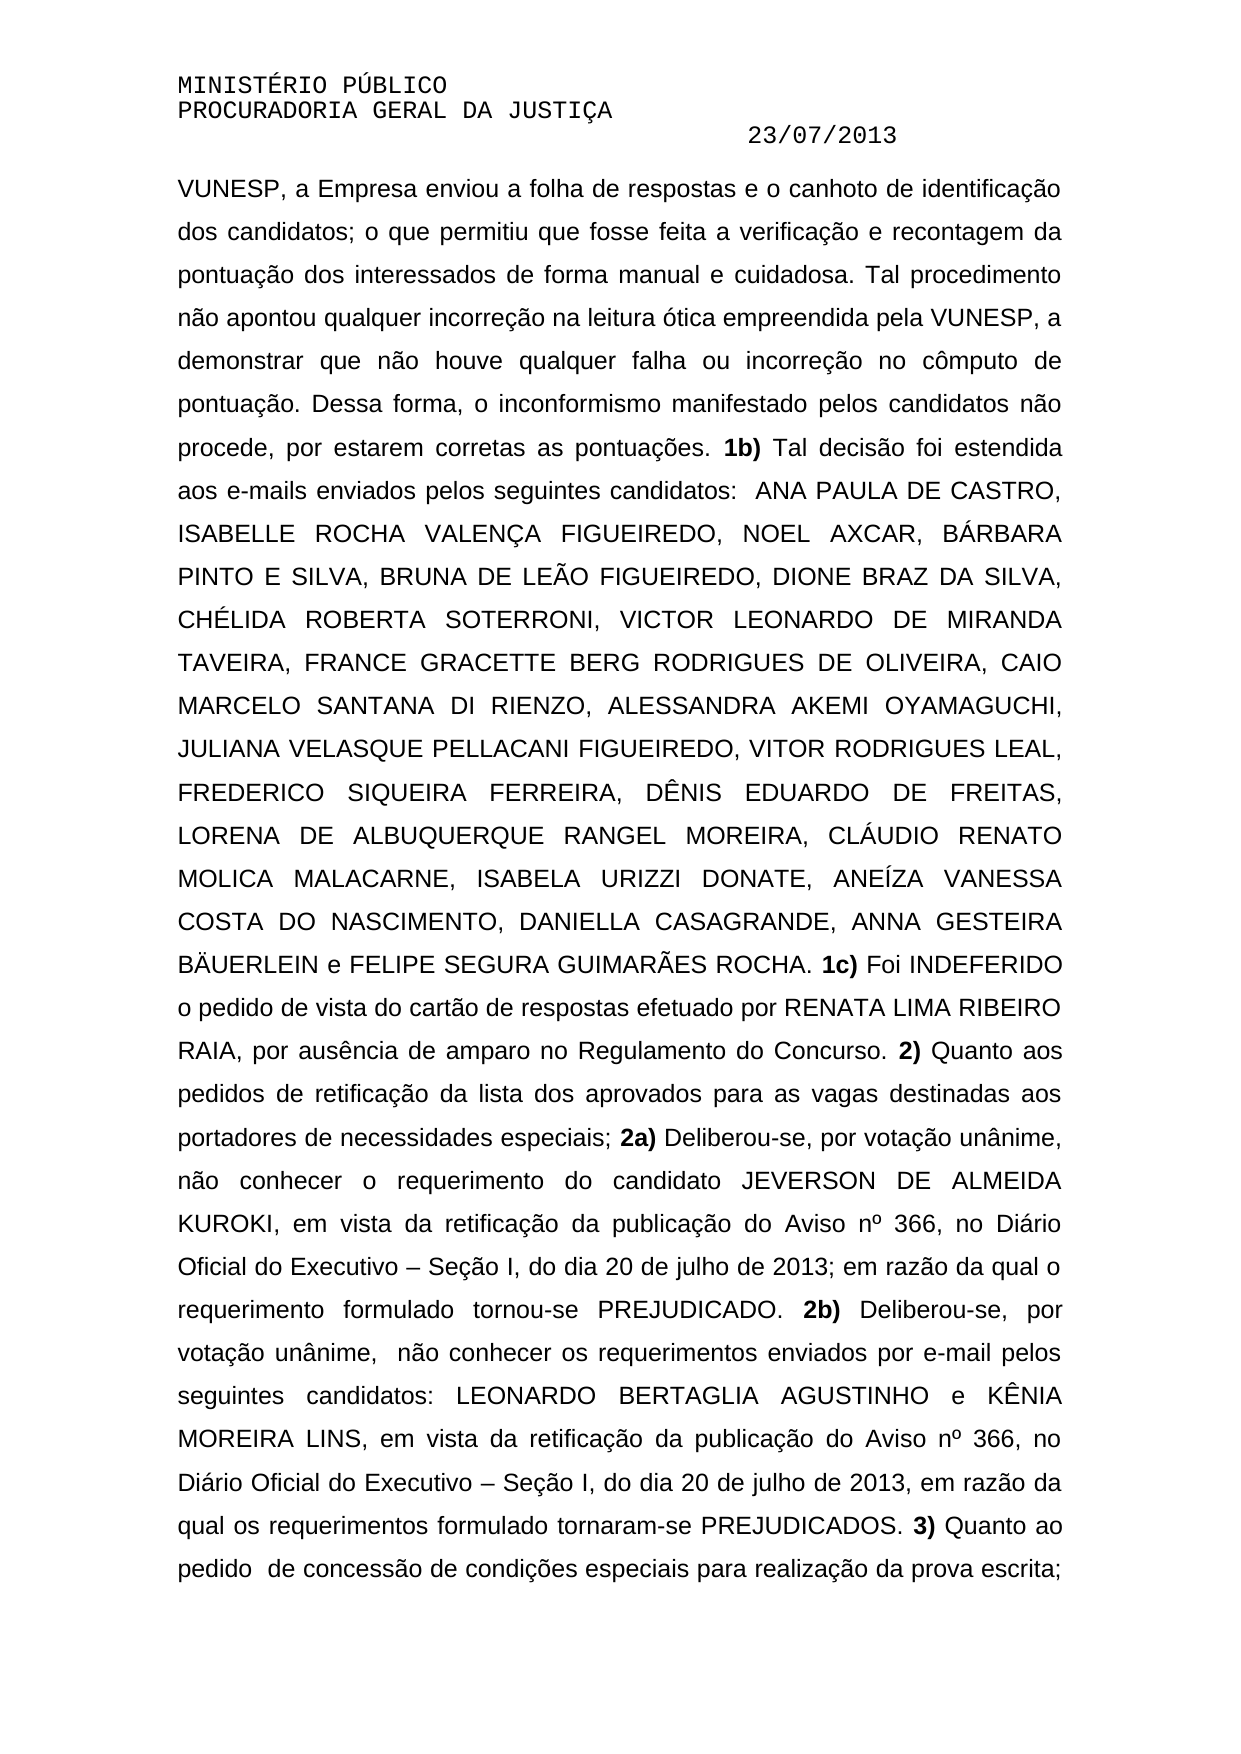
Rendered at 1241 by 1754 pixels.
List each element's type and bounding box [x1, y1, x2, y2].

text [177, 174, 1063, 1582]
